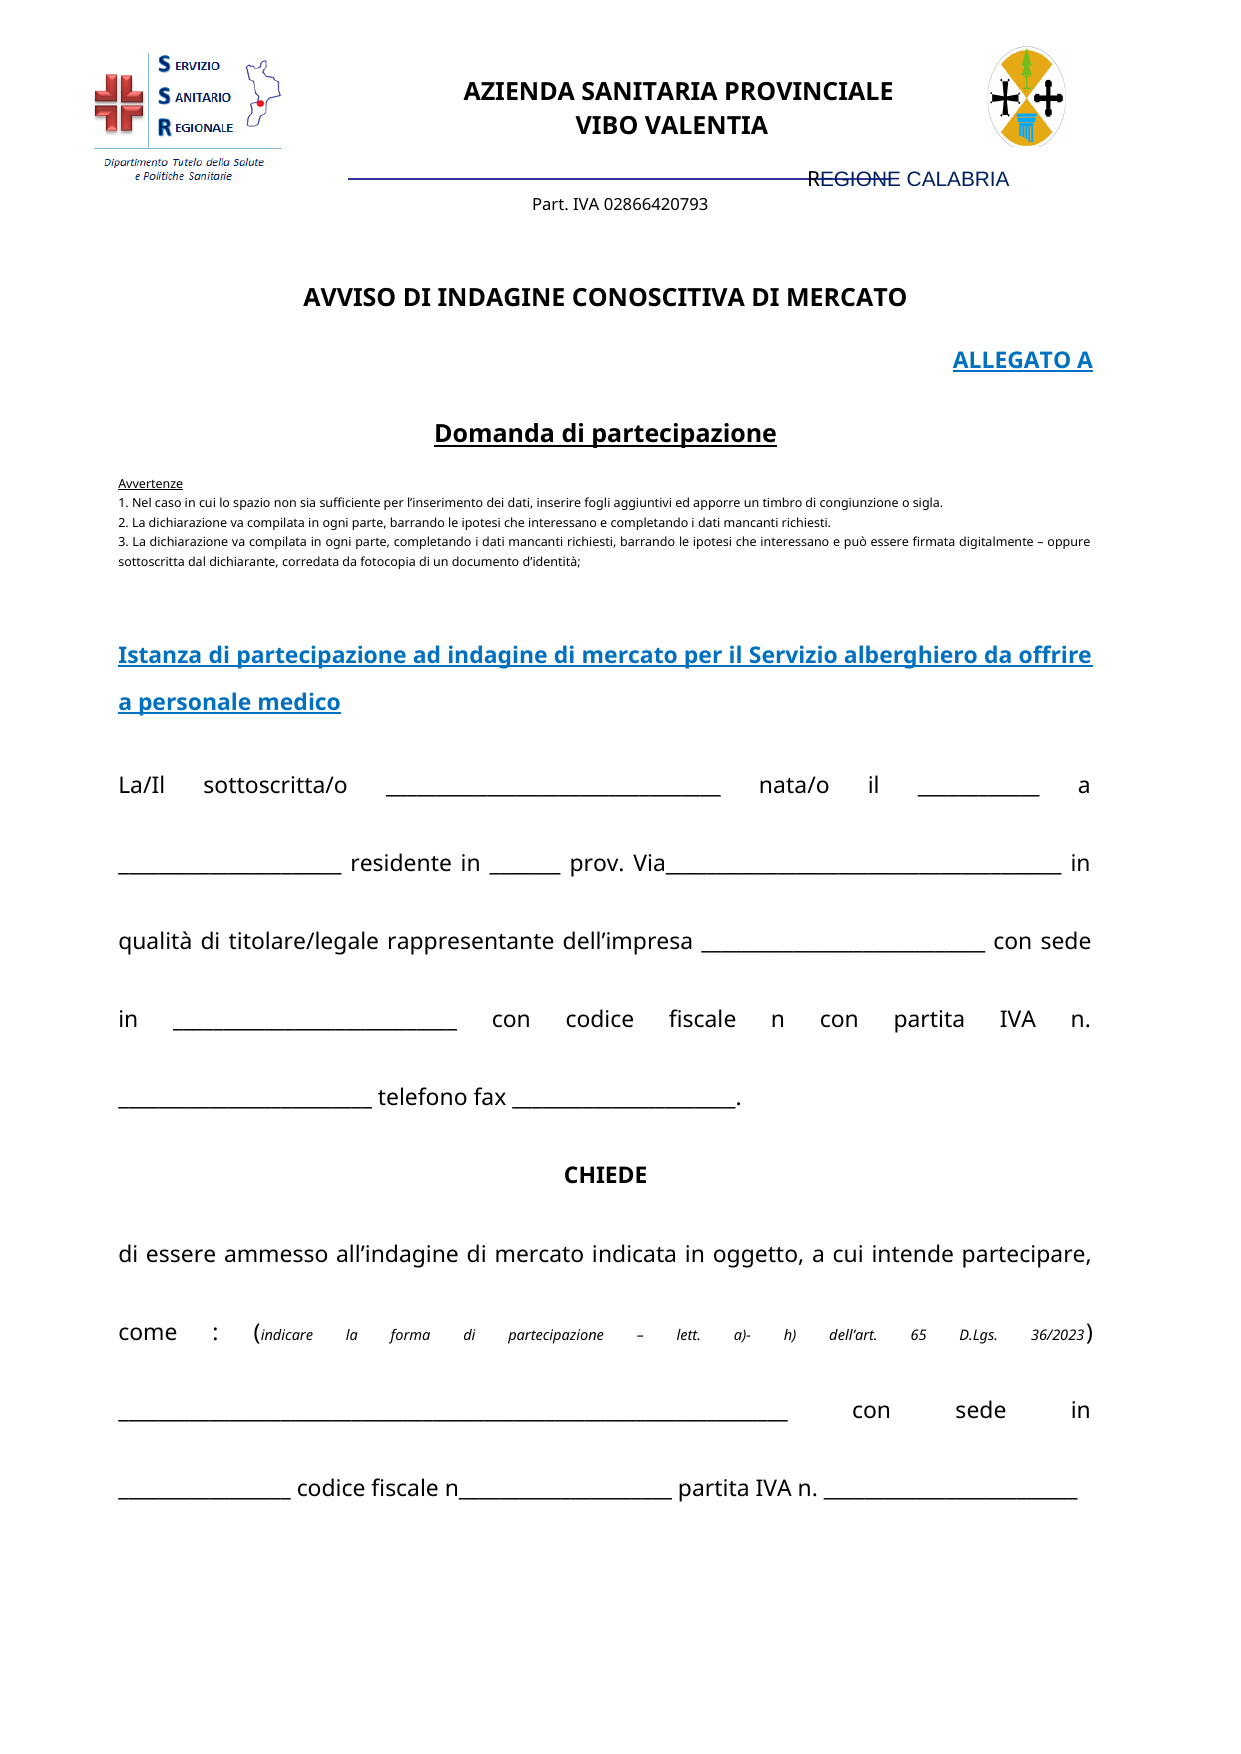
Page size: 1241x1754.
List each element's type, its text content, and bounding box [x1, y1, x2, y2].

text CHIEDE [118, 1159, 1093, 1191]
text 2. La dichiarazione va compilata in ogni parte, barrando le ipotesi che interessano e completando i dati mancanti richiesti. [118, 514, 1093, 531]
text ALLEGATO A [118, 344, 1093, 375]
picture [987, 46, 1066, 147]
text Avvertenze [118, 475, 1093, 492]
text 1. Nel caso in cui lo spazio non sia sufficiente per l’inserimento dei dati, inserire fogli aggiuntivi ed apporre un timbro di congiunzione o sigla. [118, 494, 1093, 511]
text Istanza di partecipazione ad indagine di mercato per il Servizio alberghiero da offrire a personale medico [118, 667, 1093, 717]
text Istanza di partecipazione ad indagine di mercato per il Servizio alberghiero da offrire a personale medico [118, 639, 1093, 665]
text 3. La dichiarazione va compilata in ogni parte, completando i dati mancanti richiesti, barrando le ipotesi che interessano e può essere firmata digitalmente – oppure sottoscritta dal dichiarante, corredata da fotocopia di un documento d’identità; [118, 533, 1093, 570]
text Domanda di partecipazione [118, 416, 1093, 450]
text di essere ammesso all’indagine di mercato indicata in oggetto, a cui intende partecipare, come : (indicare la forma di partecipazione – lett. a)- h) dell’art. 65 D.Lgs. 36/2023) __________________________________________________________________ con sede in _________________ codice fiscale n_____________________ partita IVA n. _________________________ [118, 1237, 1093, 1503]
picture [84, 46, 287, 183]
text La/Il sottoscritta/o _________________________________ nata/o il ____________ a ______________________ residente in _______ prov. Via_______________________________________ in qualità di titolare/legale rappresentante dell’impresa ____________________________ con sede in ____________________________ con codice fiscale n con partita IVA n. _________________________ telefono fax ______________________. [118, 769, 1093, 1112]
text AVVISO DI INDAGINE CONOSCITIVA DI MERCATO [118, 280, 1093, 314]
